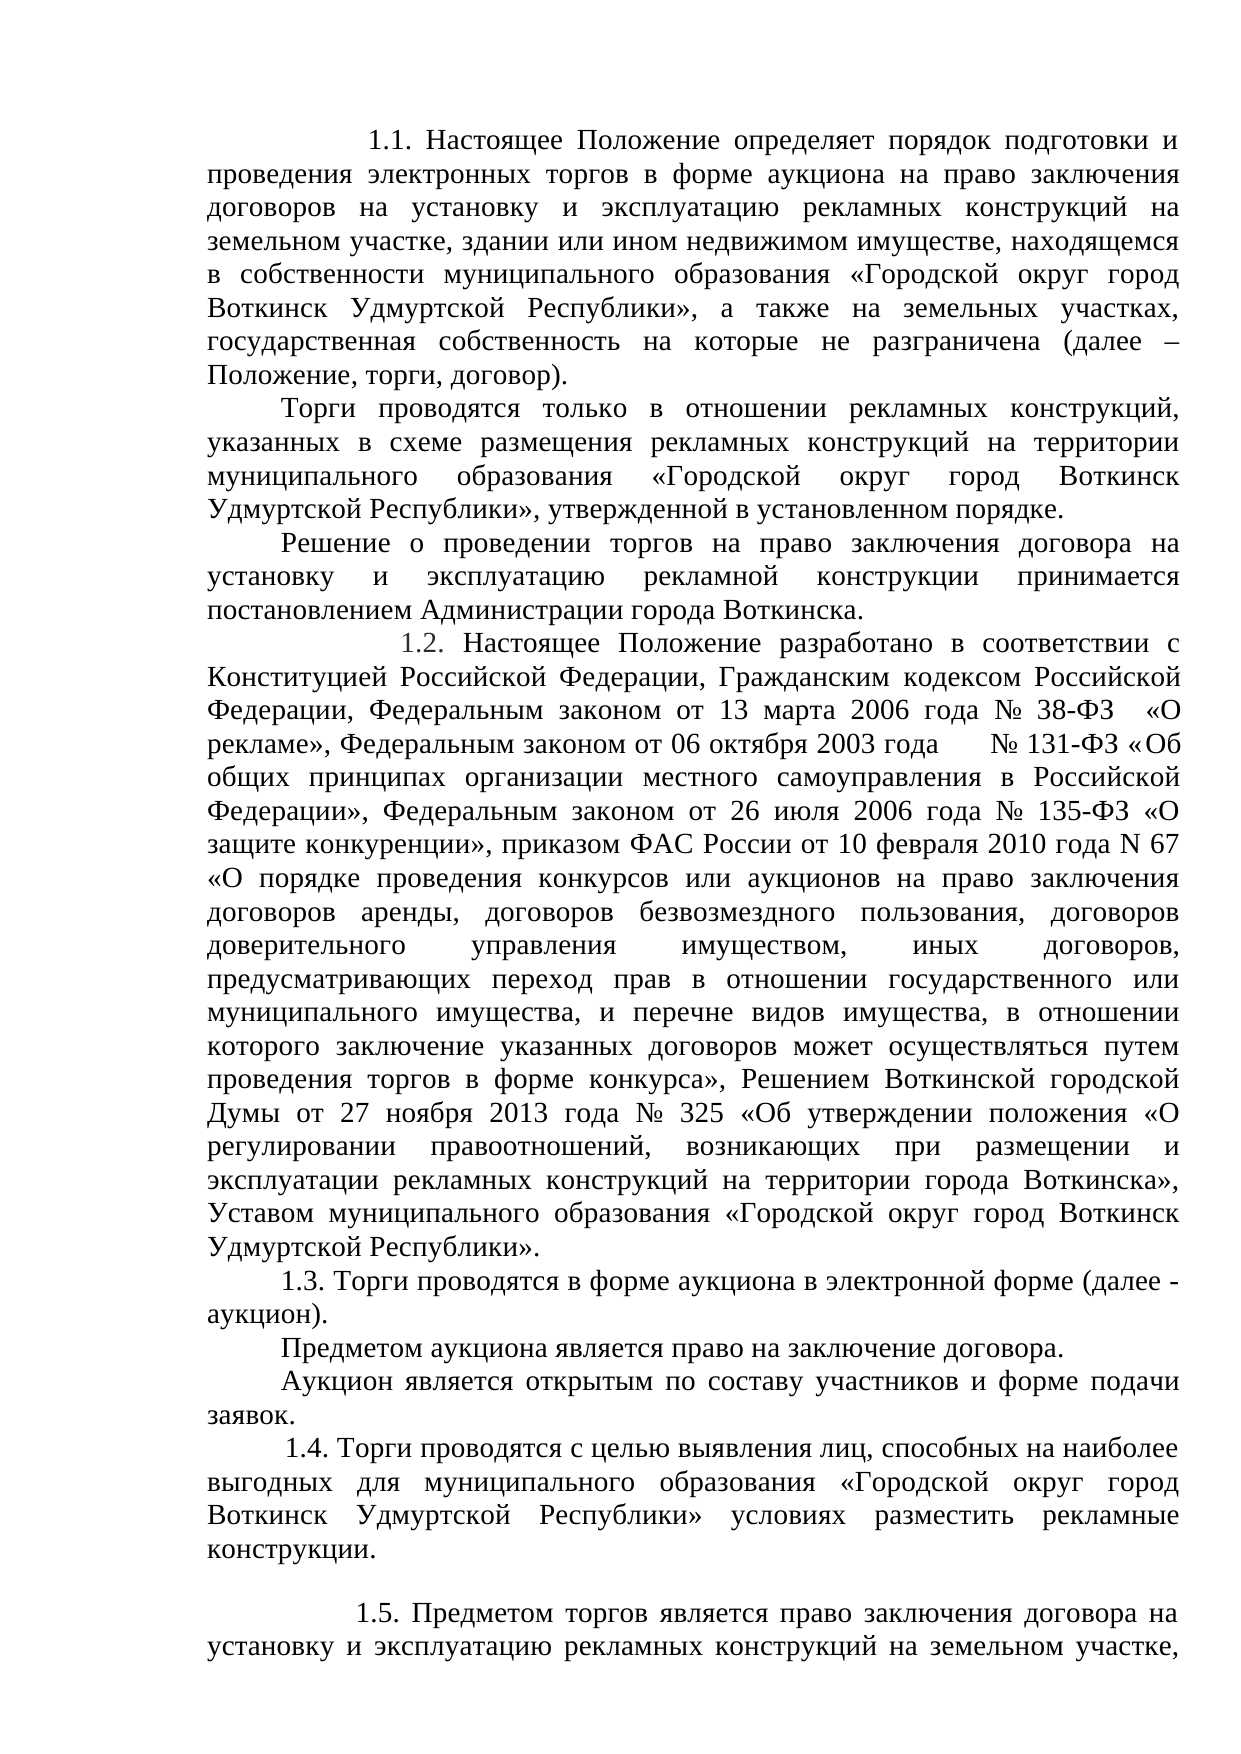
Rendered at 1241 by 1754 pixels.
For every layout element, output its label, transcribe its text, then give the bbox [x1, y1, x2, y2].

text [207, 1595, 1181, 1662]
text 1.3. Торги проводятся в форме аукциона в электронной форме (далее - аукцион). [207, 1263, 1181, 1330]
text 1.2. Настоящее Положение разработано в соответствии с Конституцией Российской Федерации, Гражданским кодексом Российской Федерации, Федеральным законом от 13 марта 2006 года № 38-ФЗ «О рекламе», Федеральным законом от 06 октября 2003 года № 131-ФЗ «Об общих принципах организации местного самоуправления в Российской Федерации», Федеральным законом от 26 июля 2006 года № 135-ФЗ «О защите конкуренции», приказом ФАС России от 10 февраля 2010 года N 67 «О порядке проведения конкурсов или аукционов на право заключения договоров аренды, договоров безвозмездного пользования, договоров доверительного управления имуществом, иных договоров, предусматривающих переход прав в отношении государственного или муниципального имущества, и перечне видов имущества, в отношении которого заключение указанных договоров может осуществляться путем проведения торгов в форме конкурса», Решением Воткинской городской Думы от 27 ноября 2013 года № 325 «Об утверждении положения «О регулировании правоотношений, возникающих при размещении и эксплуатации рекламных конструкций на территории города Воткинска», Уставом муниципального образования «Городской округ город Воткинск Удмуртской Республики». [207, 625, 1181, 1263]
text 1.4. Торги проводятся с целью выявления лиц, способных на наиболее выгодных для муниципального образования «Городской округ город Воткинск Удмуртской Республики» условиях разместить рекламные конструкции. [207, 1430, 1181, 1564]
text 1.1. Настоящее Положение определяет порядок подготовки и проведения электронных торгов в форме аукциона на право заключения договоров на установку и эксплуатацию рекламных конструкций на земельном участке, здании или ином недвижимом имуществе, находящемся в собственности муниципального образования «Городской округ город Воткинск Удмуртской Республики», а также на земельных участках, государственная собственность на которые не разграничена (далее – Положение, торги, договор). [207, 89, 1181, 391]
text Решение о проведении торгов на право заключения договора на установку и эксплуатацию рекламной конструкции принимается постановлением Администрации города Воткинска. [207, 525, 1181, 625]
text Предметом аукциона является право на заключение договора. [207, 1330, 1181, 1363]
text Аукцион является открытым по составу участников и форме подачи заявок. [207, 1363, 1181, 1430]
text Торги проводятся только в отношении рекламных конструкций, указанных в схеме размещения рекламных конструкций на территории муниципального образования «Городской округ город Воткинск Удмуртской Республики», утвержденной в установленном порядке. [207, 391, 1181, 525]
